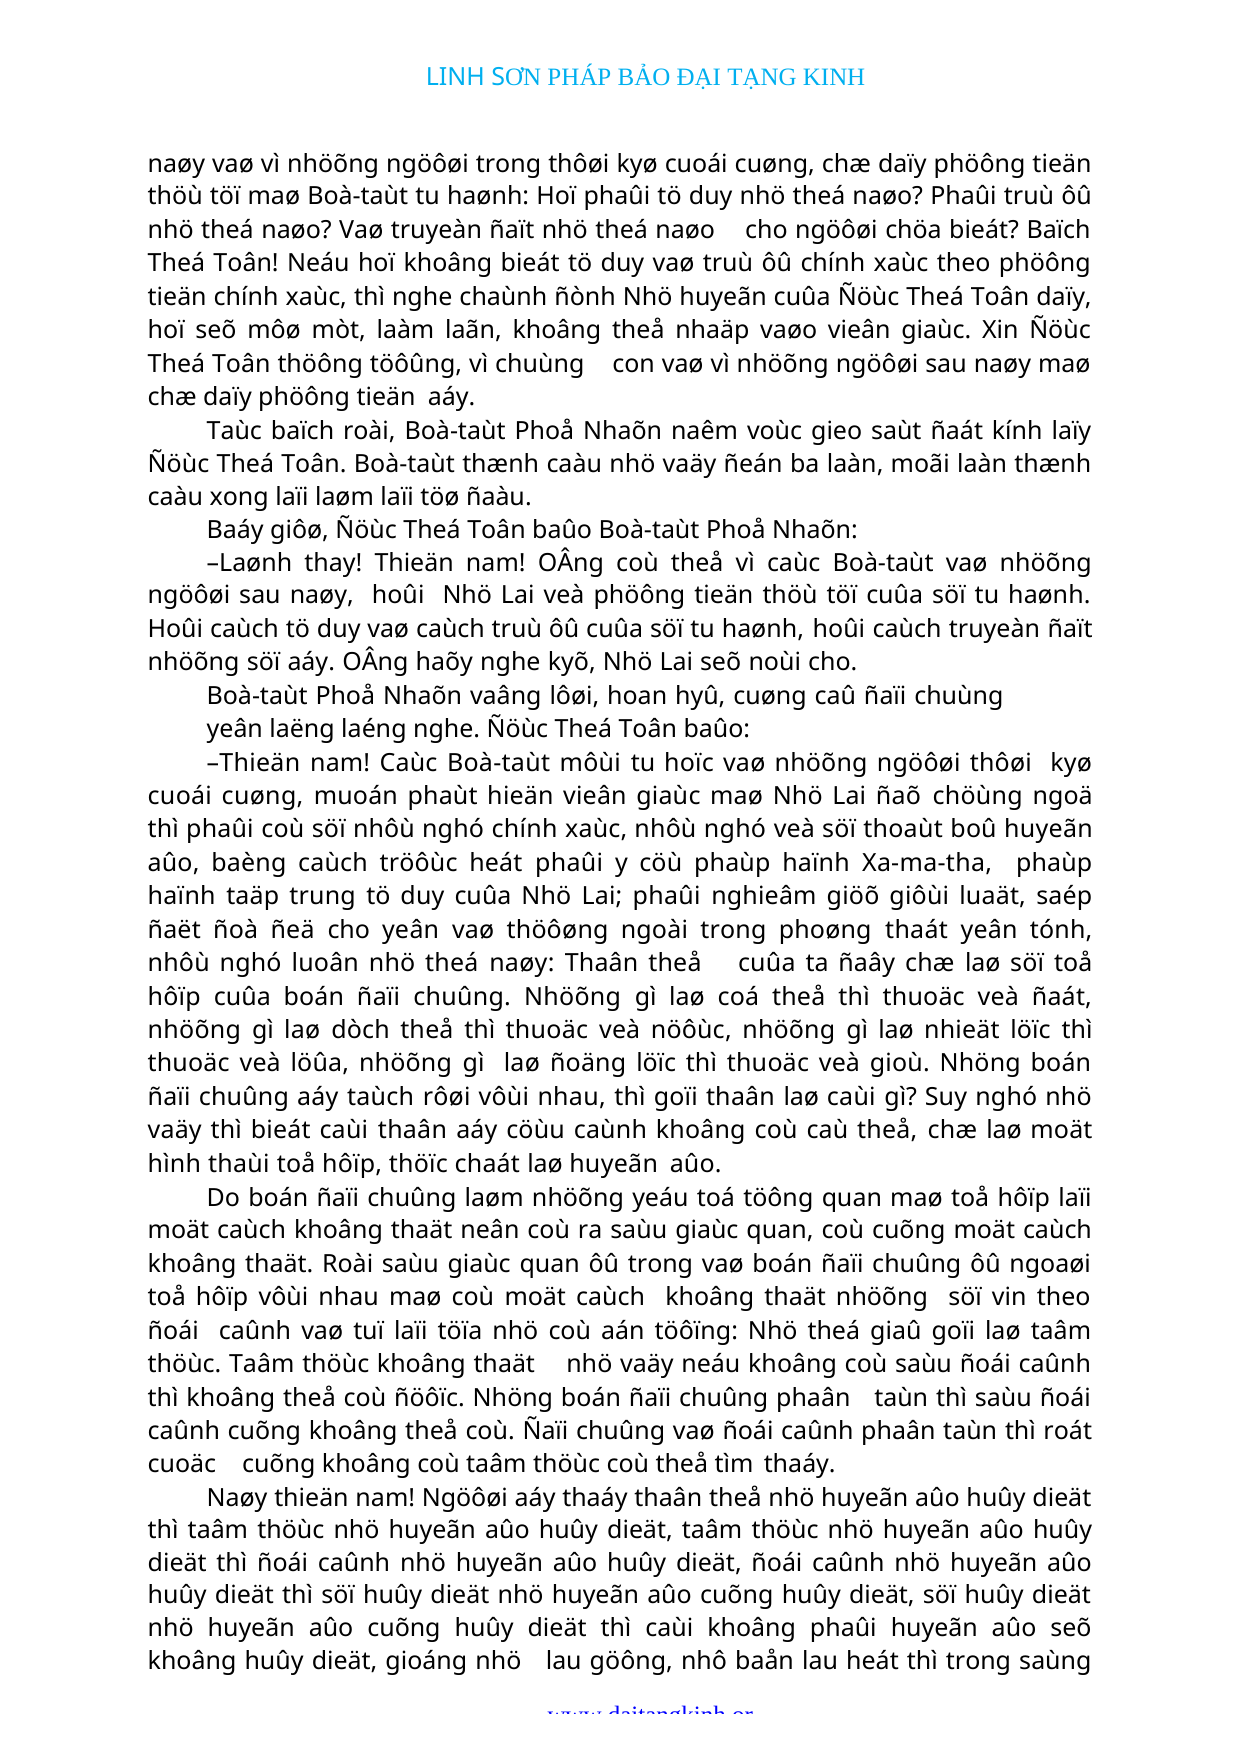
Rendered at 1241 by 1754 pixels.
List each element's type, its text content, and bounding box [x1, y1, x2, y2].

text –Laønh thay! Thieän nam! OÂng coù theå vì caùc Boà-taùt vaø nhöõng ngöôøi sau naøy, hoûi Nhö Lai veà phöông tieän thöù töï cuûa söï tu haønh. Hoûi caùch tö duy vaø caùch truù ôû cuûa söï tu haønh, hoûi caùch truyeàn ñaït nhöõng söï aáy. OÂng haõy nghe kyõ, Nhö Lai seõ noùi cho. [147, 544, 1093, 678]
text naøy vaø vì nhöõng ngöôøi trong thôøi kyø cuoái cuøng, chæ daïy phöông tieän thöù töï maø Boà-taùt tu haønh: Hoï phaûi tö duy nhö theá naøo? Phaûi truù ôû nhö theá naøo? Vaø truyeàn ñaït nhö theá naøo cho ngöôøi chöa bieát? Baïch Theá Toân! Neáu hoï khoâng bieát tö duy vaø truù ôû chính xaùc theo phöông tieän chính xaùc, thì nghe chaùnh ñònh Nhö huyeãn cuûa Ñöùc Theá Toân daïy, hoï seõ môø mòt, laàm laãn, khoâng theå nhaäp vaøo vieân giaùc. Xin Ñöùc Theá Toân thöông töôûng, vì chuùng con vaø vì nhöõng ngöôøi sau naøy maø chæ daïy phöông tieän aáy. [147, 145, 1093, 413]
text Do boán ñaïi chuûng laøm nhöõng yeáu toá töông quan maø toå hôïp laïi moät caùch khoâng thaät neân coù ra saùu giaùc quan, coù cuõng moät caùch khoâng thaät. Roài saùu giaùc quan ôû trong vaø boán ñaïi chuûng ôû ngoaøi toå hôïp vôùi nhau maø coù moät caùch khoâng thaät nhöõng söï vin theo ñoái caûnh vaø tuï laïi töïa nhö coù aán töôïng: Nhö theá giaû goïi laø taâm thöùc. Taâm thöùc khoâng thaät nhö vaäy neáu khoâng coù saùu ñoái caûnh thì khoâng theå coù ñöôïc. Nhöng boán ñaïi chuûng phaân taùn thì saùu ñoái caûnh cuõng khoâng theå coù. Ñaïi chuûng vaø ñoái caûnh phaân taùn thì roát cuoäc cuõng khoâng coù taâm thöùc coù theå tìm thaáy. [147, 1179, 1093, 1480]
text Boà-taùt Phoå Nhaõn vaâng lôøi, hoan hyû, cuøng caû ñaïi chuùng yeân laëng laéng nghe. Ñöùc Theá Toân baûo: [206, 678, 1005, 745]
text –Thieän nam! Caùc Boà-taùt môùi tu hoïc vaø nhöõng ngöôøi thôøi kyø cuoái cuøng, muoán phaùt hieän vieân giaùc maø Nhö Lai ñaõ chöùng ngoä thì phaûi coù söï nhôù nghó chính xaùc, nhôù nghó veà söï thoaùt boû huyeãn aûo, baèng caùch tröôùc heát phaûi y cöù phaùp haïnh Xa-ma-tha, phaùp haïnh taäp trung tö duy cuûa Nhö Lai; phaûi nghieâm giöõ giôùi luaät, saép ñaët ñoà ñeä cho yeân vaø thöôøng ngoài trong phoøng thaát yeân tónh, nhôù nghó luoân nhö theá naøy: Thaân theå cuûa ta ñaây chæ laø söï toå hôïp cuûa boán ñaïi chuûng. Nhöõng gì laø coá theå thì thuoäc veà ñaát, nhöõng gì laø dòch theå thì thuoäc veà nöôùc, nhöõng gì laø nhieät löïc thì thuoäc veà löûa, nhöõng gì laø ñoäng löïc thì thuoäc veà gioù. Nhöng boán ñaïi chuûng aáy taùch rôøi vôùi nhau, thì goïi thaân laø caùi gì? Suy nghó nhö vaäy thì bieát caùi thaân aáy cöùu caùnh khoâng coù caù theå, chæ laø moät hình thaùi toå hôïp, thöïc chaát laø huyeãn aûo. [147, 745, 1093, 1179]
text Baáy giôø, Ñöùc Theá Toân baûo Boà-taùt Phoå Nhaõn: [206, 513, 1105, 544]
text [147, 1480, 1093, 1676]
text Taùc baïch roài, Boà-taùt Phoå Nhaõn naêm voùc gieo saùt ñaát kính laïy Ñöùc Theá Toân. Boà-taùt thænh caàu nhö vaäy ñeán ba laàn, moãi laàn thænh caàu xong laïi laøm laïi töø ñaàu. [147, 413, 1093, 513]
